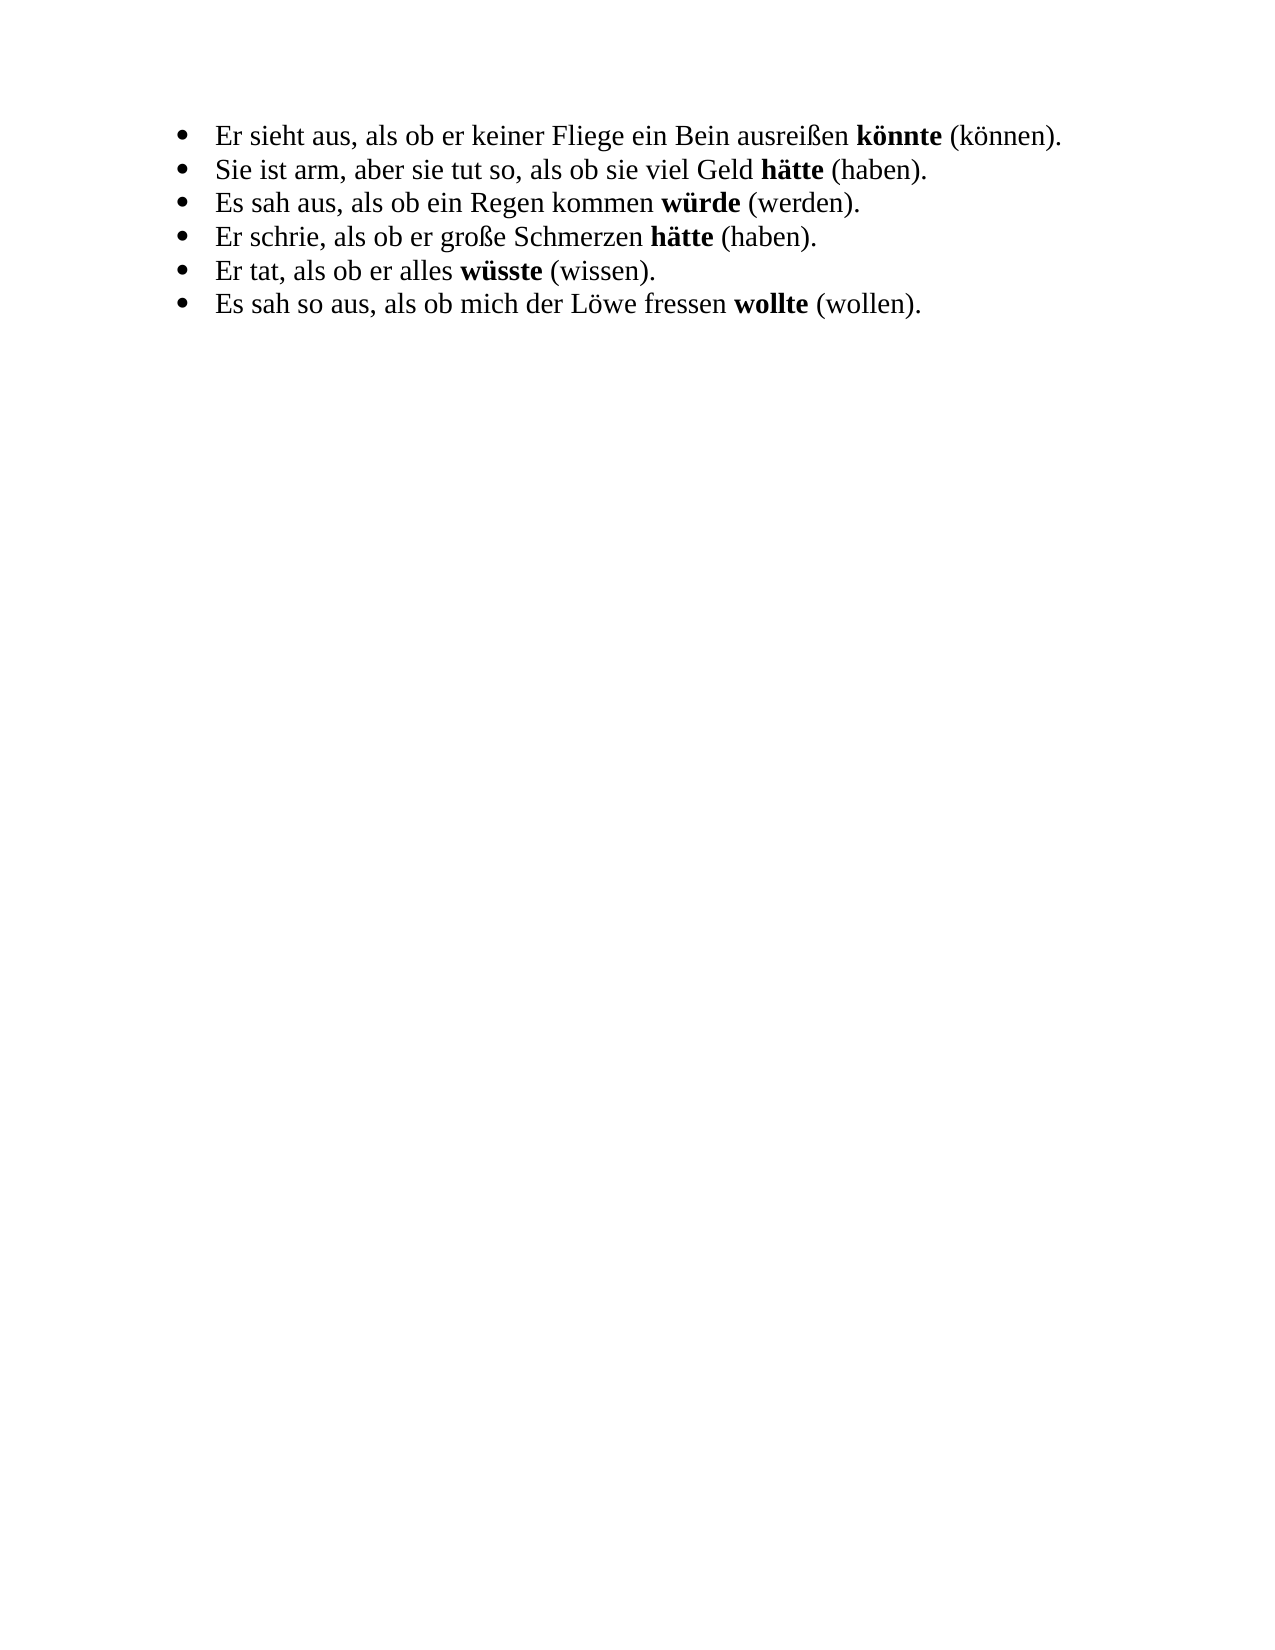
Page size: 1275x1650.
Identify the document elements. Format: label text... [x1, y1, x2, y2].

list Sie ist arm, aber sie tut so, als ob sie viel Geld hätte (haben). [177, 152, 1186, 185]
list Er tat, als ob er alles wüsste (wissen). [177, 253, 1186, 286]
list Er sieht aus, als ob er keiner Fliege ein Bein ausreißen könnte (können). [177, 118, 1186, 152]
list Es sah so aus, als ob mich der Löwe fressen wollte (wollen). [177, 286, 1186, 320]
list Es sah aus, als ob ein Regen kommen würde (werden). [177, 185, 1186, 219]
list Er schrie, als ob er große Schmerzen hätte (haben). [177, 219, 1186, 253]
